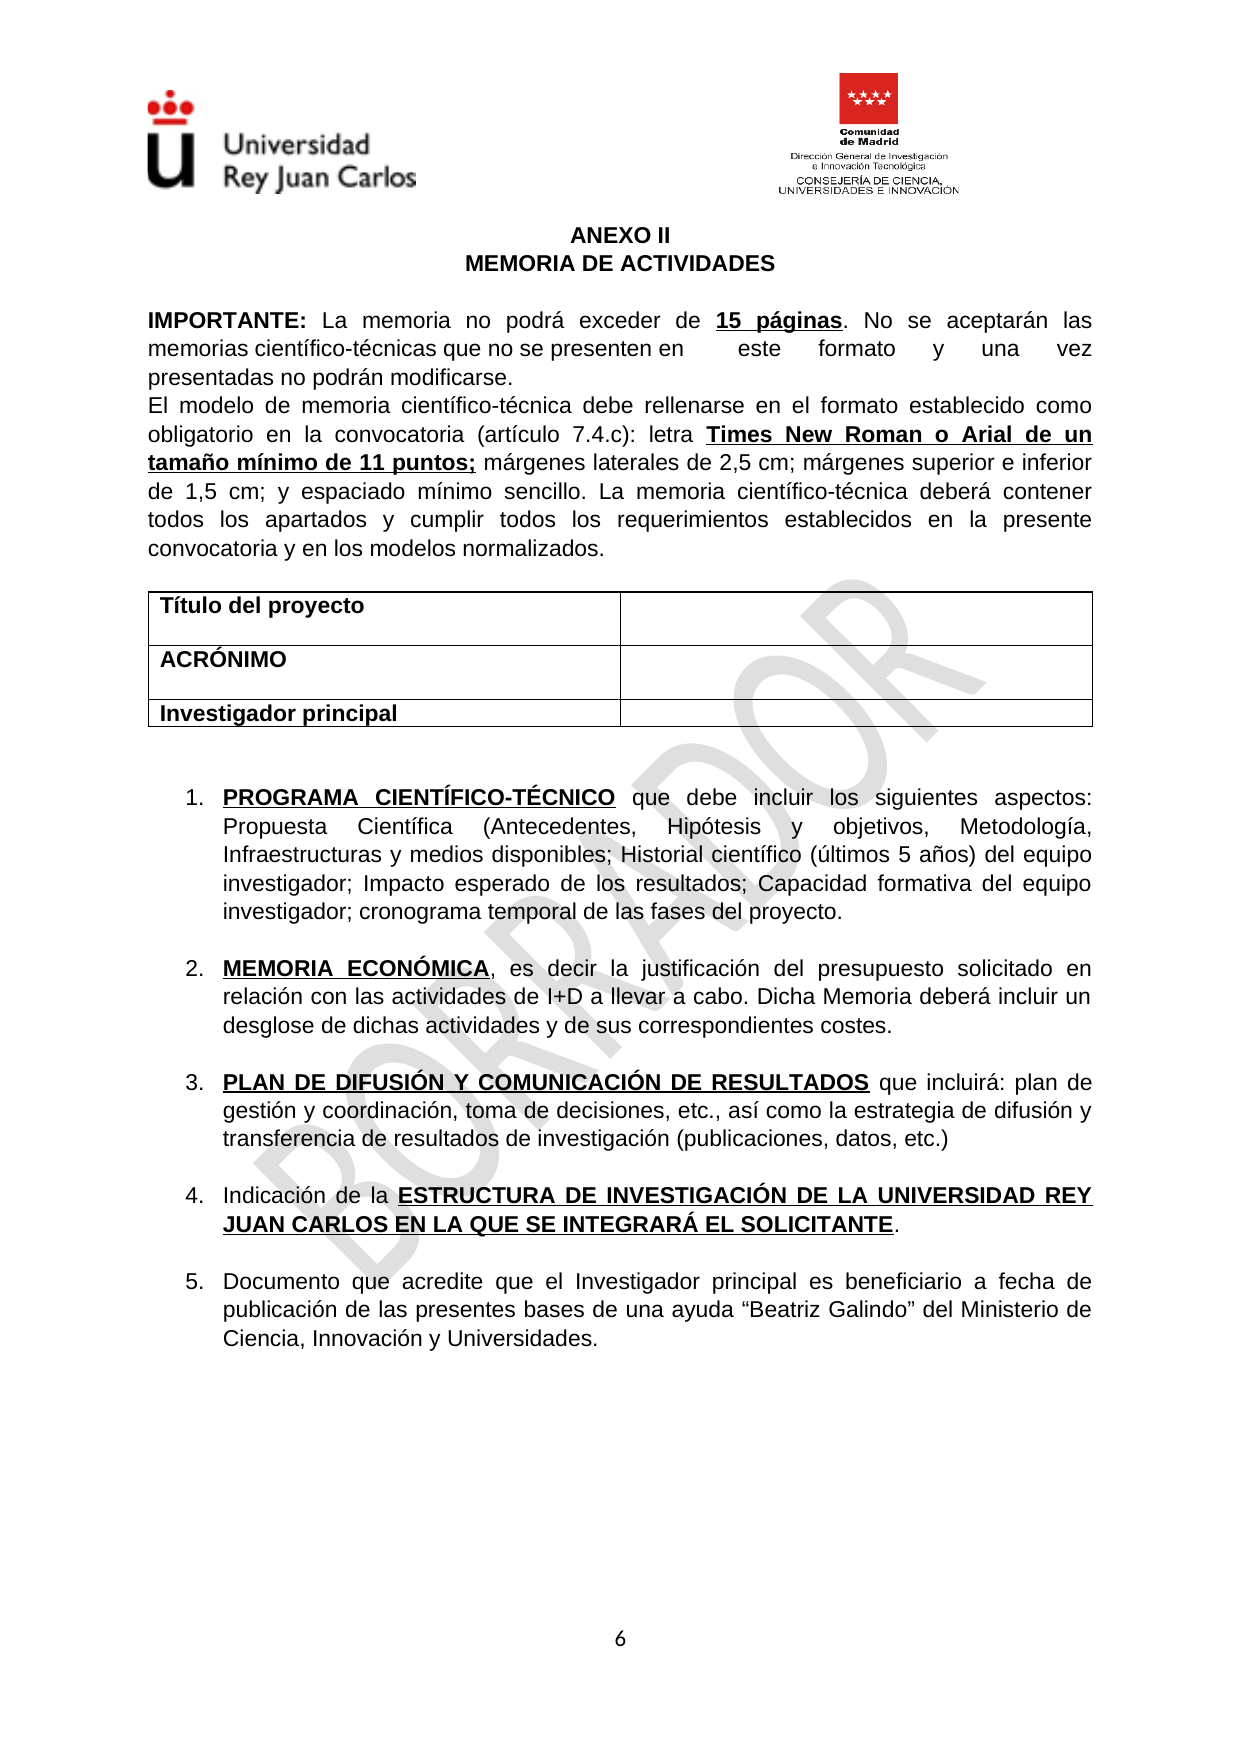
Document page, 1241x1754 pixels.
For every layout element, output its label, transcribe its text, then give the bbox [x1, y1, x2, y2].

list Documento que acredite que el Investigador principal es beneficiario a fecha de publicación de las presentes bases de una ayuda “Beatriz Galindo” del Ministerio de Ciencia, Innovación y Universidades. [185, 1268, 1092, 1351]
table_cell [621, 646, 1092, 699]
table_cell [621, 700, 1092, 726]
text IMPORTANTE: La memoria no podrá exceder de 15 páginas. No se aceptarán las memorias científico-técnicas que no se presenten en este formato y una vez presentadas no podrán modificarse. [148, 307, 1092, 390]
picture [778, 73, 959, 194]
table_cell ACRÓNIMO [149, 646, 620, 699]
list PLAN DE DIFUSIÓN Y COMUNICACIÓN DE RESULTADOS que incluirá: plan de gestión y coordinación, toma de decisiones, etc., así como la estrategia de difusión y transferencia de resultados de investigación (publicaciones, datos, etc.) [185, 1068, 1092, 1152]
list Indicación de la ESTRUCTURA DE INVESTIGACIÓN DE LA UNIVERSIDAD REY JUAN CARLOS EN LA QUE SE INTEGRARÁ EL SOLICITANTE. [185, 1182, 1092, 1237]
table_header [621, 593, 1092, 645]
text El modelo de memoria científico-técnica debe rellenarse en el formato establecido como obligatorio en la convocatoria (artículo 7.4.c): letra Times New Roman o Arial de un tamaño mínimo de 11 puntos; márgenes laterales de 2,5 cm; márgenes superior e inferior de 1,5 cm; y espaciado mínimo sencillo. La memoria científico-técnica deberá contener todos los apartados y cumplir todos los requerimientos establecidos en la presente convocatoria y en los modelos normalizados. [148, 392, 1092, 561]
table_header Título del proyecto [149, 593, 620, 645]
list PROGRAMA CIENTÍFICO-TÉCNICO que debe incluir los siguientes aspectos: Propuesta Científica (Antecedentes, Hipótesis y objetivos, Metodología, Infraestructuras y medios disponibles; Historial científico (últimos 5 años) del equipo investigador; Impacto esperado de los resultados; Capacidad formativa del equipo investigador; cronograma temporal de las fases del proyecto. [185, 784, 1092, 924]
text MEMORIA DE ACTIVIDADES [148, 250, 1092, 276]
table_cell Investigador principal [149, 700, 620, 726]
picture [147, 90, 416, 194]
text ANEXO II [148, 222, 1092, 248]
list MEMORIA ECONÓMICA, es decir la justificación del presupuesto solicitado en relación con las actividades de I+D a llevar a cabo. Dicha Memoria deberá incluir un desglose de dichas actividades y de sus correspondientes costes. [185, 955, 1092, 1038]
